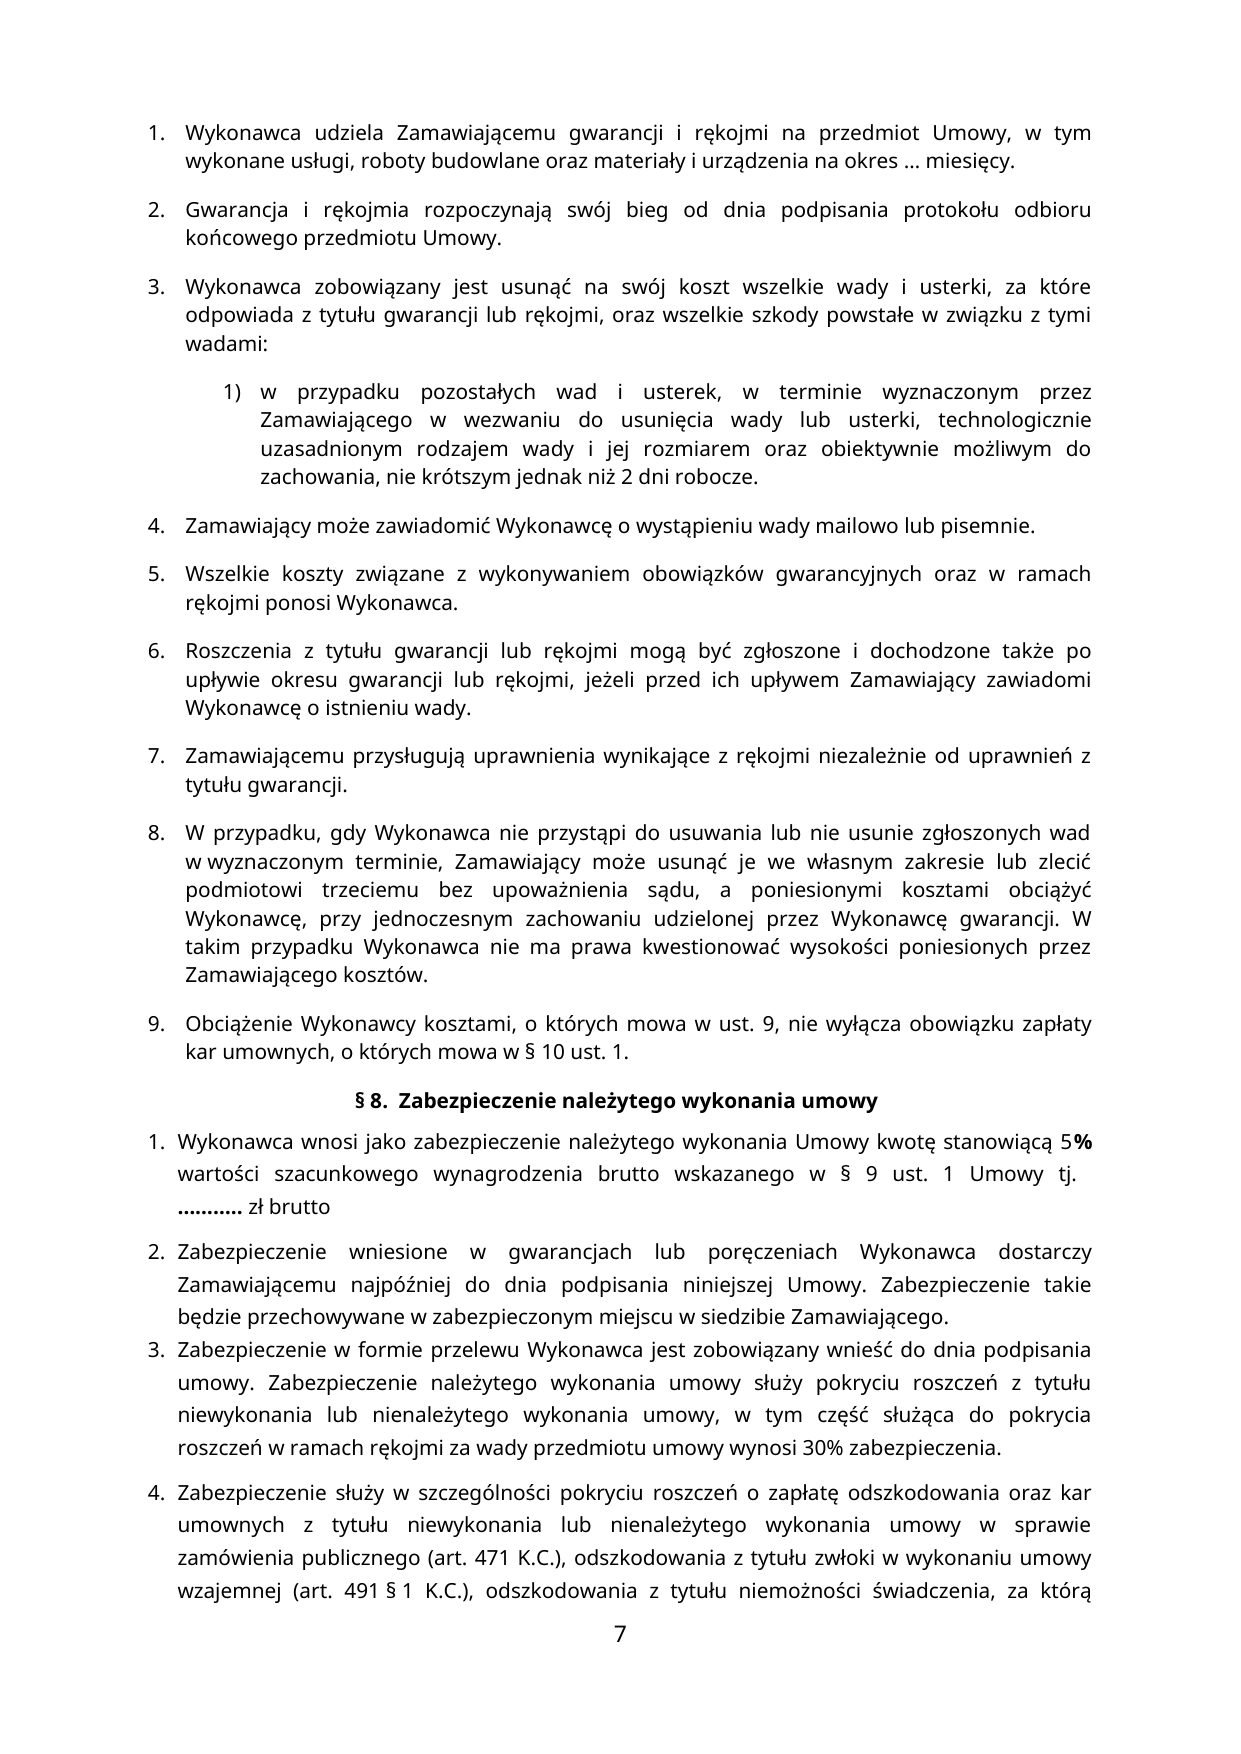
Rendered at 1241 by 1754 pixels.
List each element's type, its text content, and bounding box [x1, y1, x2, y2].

list Gwarancja i rękojmia rozpoczynają swój bieg od dnia podpisania protokołu odbioru końcowego przedmiotu Umowy. [148, 195, 1092, 252]
list Zamawiający może zawiadomić Wykonawcę o wystąpieniu wady mailowo lub pisemnie. [148, 511, 1092, 539]
list Zabezpieczenie w formie przelewu Wykonawca jest zobowiązany wnieść do dnia podpisania umowy. Zabezpieczenie należytego wykonania umowy służy pokryciu roszczeń z tytułu niewykonania lub nienależytego wykonania umowy, w tym część służąca do pokrycia roszczeń w ramach rękojmi za wady przedmiotu umowy wynosi 30% zabezpieczenia. [148, 1335, 1092, 1461]
text § 8. Zabezpieczenie należytego wykonania umowy [140, 1086, 1092, 1114]
list W przypadku, gdy Wykonawca nie przystąpi do usuwania lub nie usunie zgłoszonych wad w wyznaczonym terminie, Zamawiający może usunąć je we własnym zakresie lub zlecić podmiotowi trzeciemu bez upoważnienia sądu, a poniesionymi kosztami obciążyć Wykonawcę, przy jednoczesnym zachowaniu udzielonej przez Wykonawcę gwarancji. W takim przypadku Wykonawca nie ma prawa kwestionować wysokości poniesionych przez Zamawiającego kosztów. [148, 818, 1092, 989]
list Wykonawca wnosi jako zabezpieczenie należytego wykonania Umowy kwotę stanowiącą 5% wartości szacunkowego wynagrodzenia brutto wskazanego w § 9 ust. 1 Umowy tj. ……….. zł brutto [148, 1127, 1092, 1221]
list Roszczenia z tytułu gwarancji lub rękojmi mogą być zgłoszone i dochodzone także po upływie okresu gwarancji lub rękojmi, jeżeli przed ich upływem Zamawiający zawiadomi Wykonawcę o istnieniu wady. [148, 636, 1092, 722]
list Obciążenie Wykonawcy kosztami, o których mowa w ust. 9, nie wyłącza obowiązku zapłaty kar umownych, o których mowa w § 10 ust. 1. [148, 1009, 1092, 1066]
list Zamawiającemu przysługują uprawnienia wynikające z rękojmi niezależnie od uprawnień z tytułu gwarancji. [148, 742, 1092, 798]
list w przypadku pozostałych wad i usterek, w terminie wyznaczonym przez Zamawiającego w wezwaniu do usunięcia wady lub usterki, technologicznie uzasadnionym rodzajem wady i jej rozmiarem oraz obiektywnie możliwym do zachowania, nie krótszym jednak niż 2 dni robocze. [223, 377, 1092, 491]
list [148, 1478, 1092, 1604]
list Wykonawca udziela Zamawiającemu gwarancji i rękojmi na przedmiot Umowy, w tym wykonane usługi, roboty budowlane oraz materiały i urządzenia na okres … miesięcy. [148, 118, 1092, 175]
list Wszelkie koszty związane z wykonywaniem obowiązków gwarancyjnych oraz w ramach rękojmi ponosi Wykonawca. [148, 559, 1092, 616]
list Wykonawca zobowiązany jest usunąć na swój koszt wszelkie wady i usterki, za które odpowiada z tytułu gwarancji lub rękojmi, oraz wszelkie szkody powstałe w związku z tymi wadami: [148, 272, 1092, 357]
list Zabezpieczenie wniesione w gwarancjach lub poręczeniach Wykonawca dostarczy Zamawiającemu najpóźniej do dnia podpisania niniejszej Umowy. Zabezpieczenie takie będzie przechowywane w zabezpieczonym miejscu w siedzibie Zamawiającego. [148, 1237, 1092, 1331]
